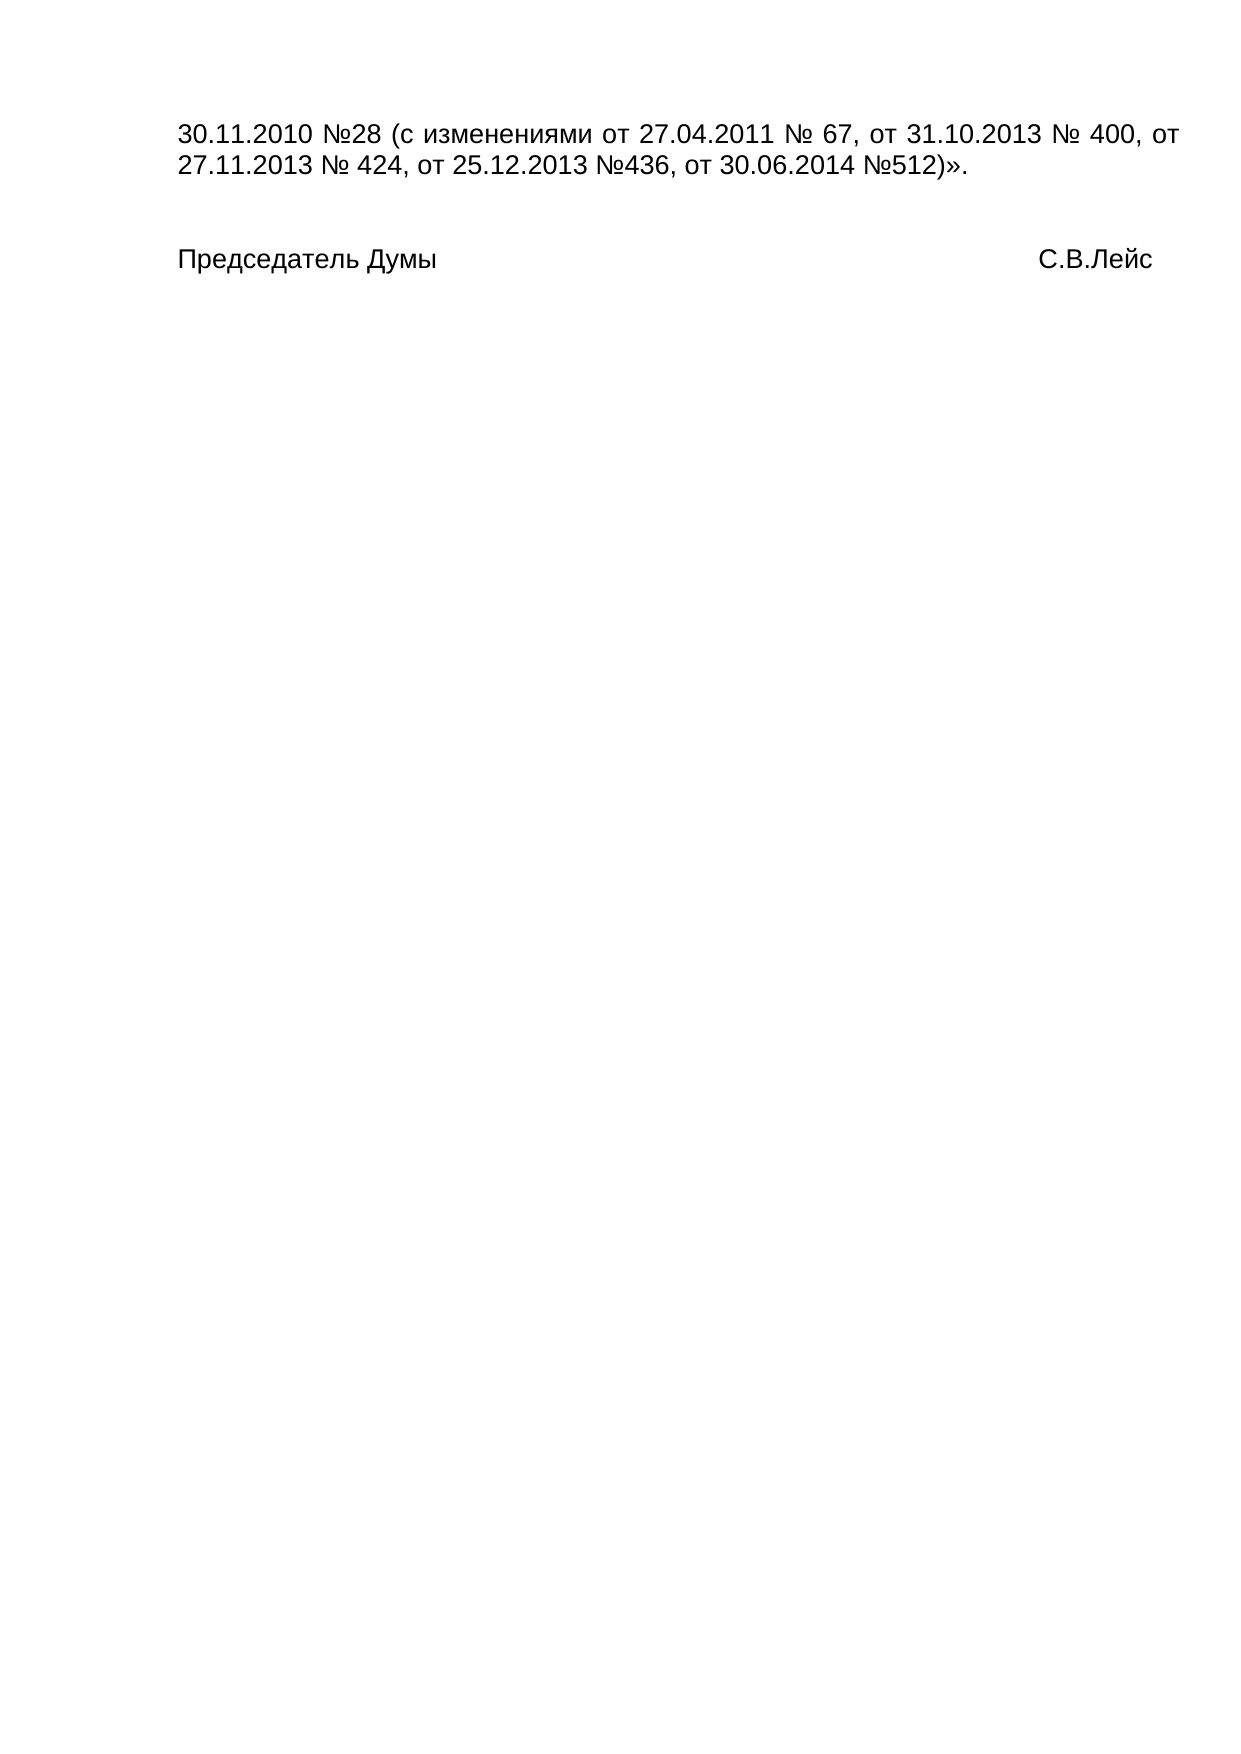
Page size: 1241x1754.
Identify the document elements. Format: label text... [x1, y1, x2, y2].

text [177, 118, 1181, 181]
text Председатель Думы С.В.Лейс [177, 243, 1181, 274]
